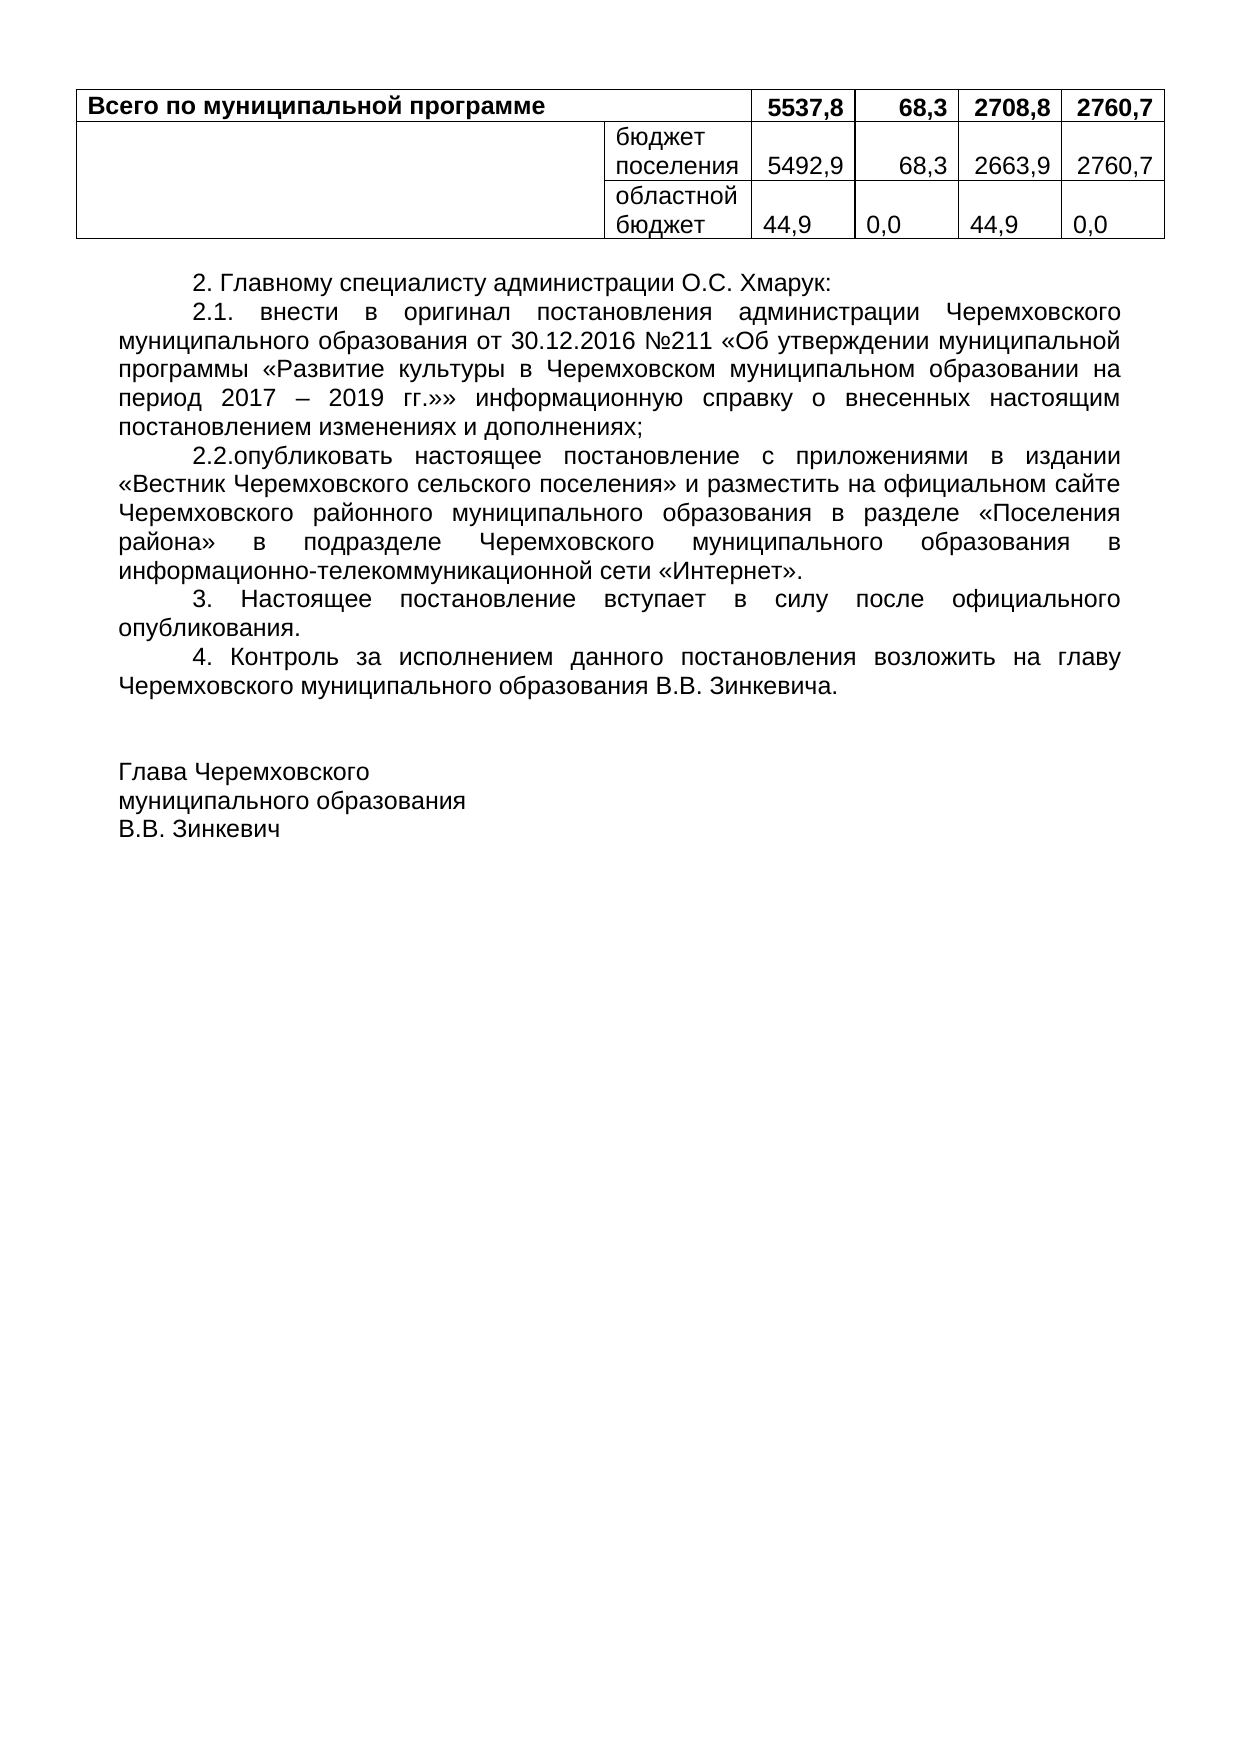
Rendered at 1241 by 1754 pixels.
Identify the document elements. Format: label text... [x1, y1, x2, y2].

table_cell 44,9 [959, 181, 1061, 238]
text 2. Главному специалисту администрации О.С. Хмарук: [118, 268, 1122, 297]
table_cell 2760,7 [1062, 122, 1164, 180]
table_cell 0,0 [1062, 181, 1164, 238]
text Глава Черемховского [118, 757, 1122, 786]
table_cell [77, 122, 604, 238]
text 2.2.опубликовать настоящее постановление с приложениями в издании «Вестник Черемховского сельского поселения» и разместить на официальном сайте Черемховского районного муниципального образования в разделе «Поселения района» в подразделе Черемховского муниципального образования в информационно-телекоммуникационной сети «Интернет». [118, 441, 1122, 584]
table_cell 44,9 [752, 181, 854, 238]
text 4. Контроль за исполнением данного постановления возложить на главу Черемховского муниципального образования В.В. Зинкевича. [118, 642, 1122, 699]
table_cell 5537,8 [752, 90, 854, 121]
table_cell 68,3 [856, 90, 958, 121]
text 2.1. внести в оригинал постановления администрации Черемховского муниципального образования от 30.12.2016 №211 «Об утверждении муниципальной программы «Развитие культуры в Черемховском муниципальном образовании на период 2017 – 2019 гг.»» информационную справку о внесенных настоящим постановлением изменениях и дополнениях; [118, 297, 1122, 441]
table_cell 68,3 [856, 122, 958, 180]
table_cell Всего по муниципальной программе [77, 90, 751, 121]
text В.В. Зинкевич [118, 814, 1122, 843]
text муниципального образования [118, 786, 1122, 814]
text 3. Настоящее постановление вступает в силу после официального опубликования. [118, 584, 1122, 642]
table_cell 2760,7 [1062, 90, 1164, 121]
table_cell 2663,9 [959, 122, 1061, 180]
table_cell 2708,8 [959, 90, 1061, 121]
table_cell 5492,9 [752, 122, 854, 180]
table_cell 0,0 [856, 181, 958, 238]
